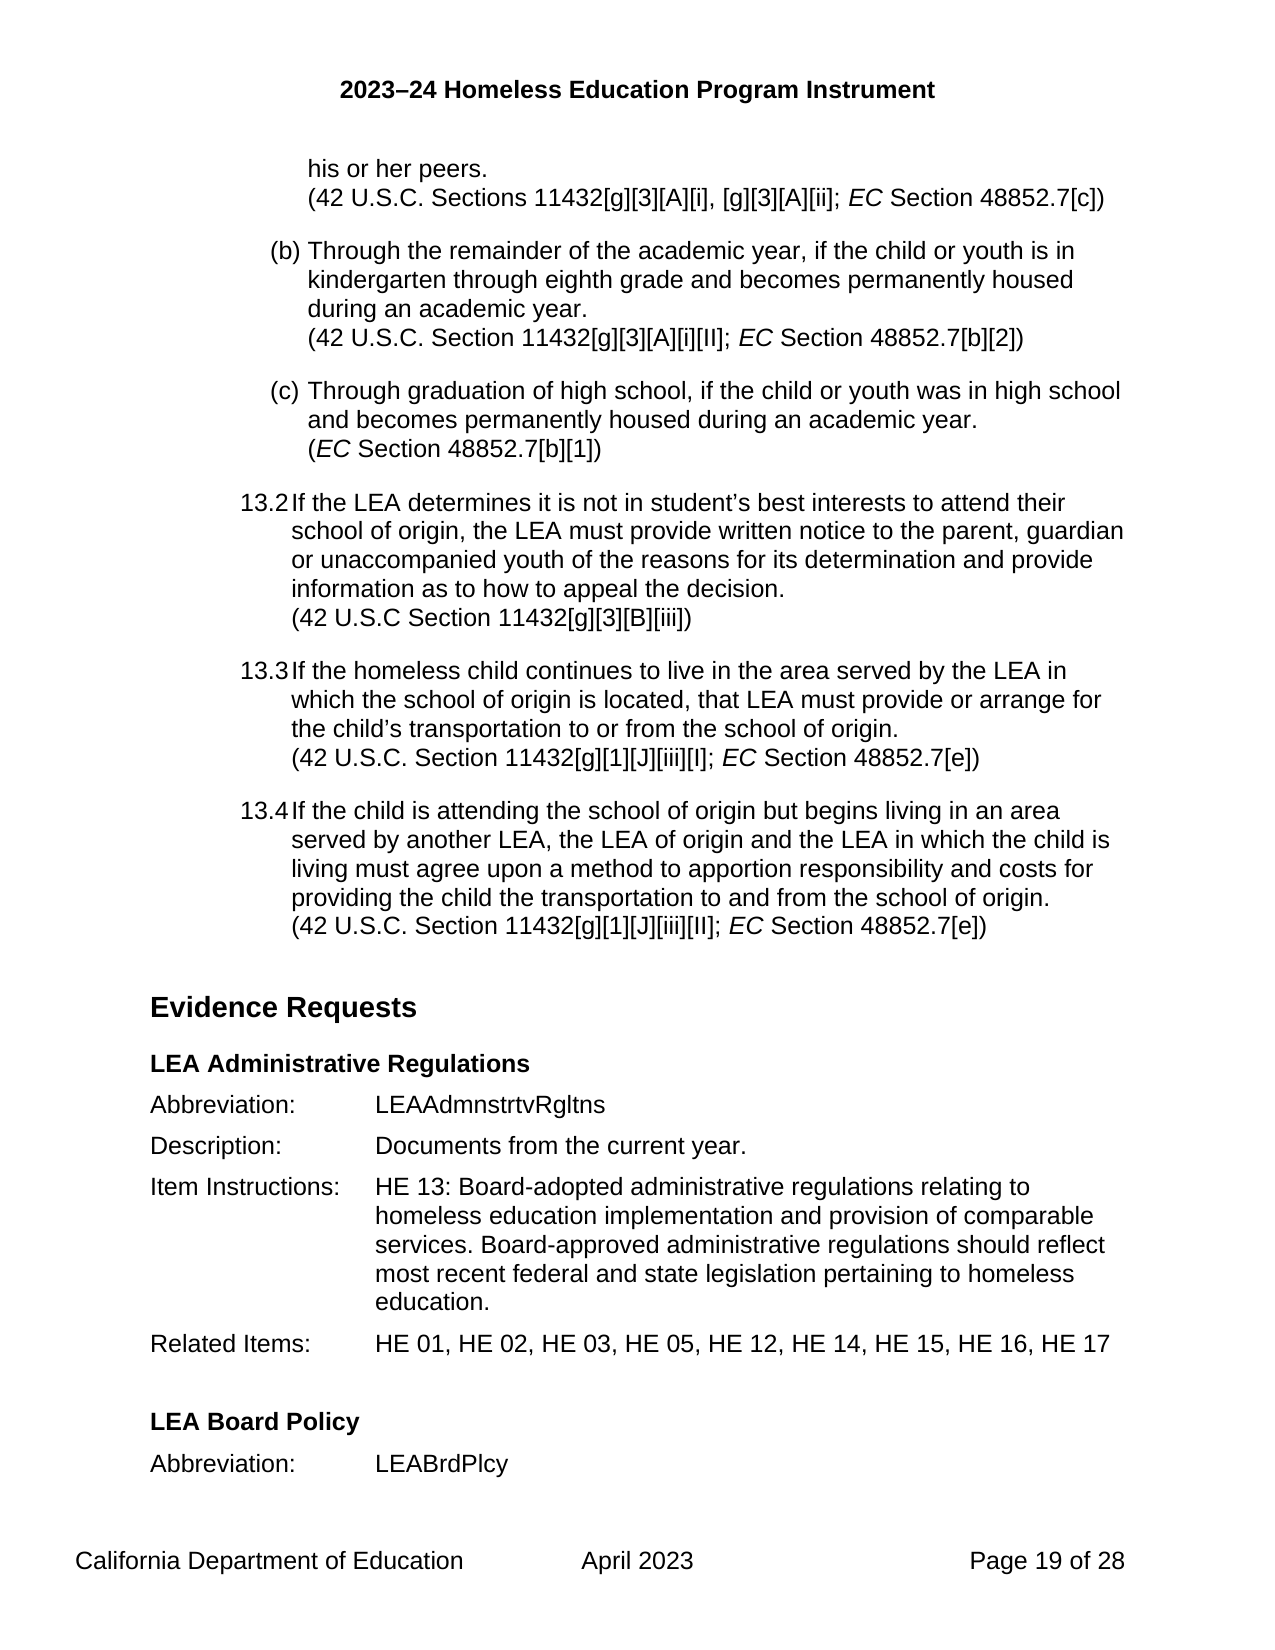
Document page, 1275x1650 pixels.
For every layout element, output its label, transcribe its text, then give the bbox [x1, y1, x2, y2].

text Through the remainder of the academic year, if the child or youth is in kindergarten through eighth grade and becomes permanently housed during an academic year. (42 U.S.C. Section 11432[g][3][A][i][II]; EC Section 48852.7[b][2]) [270, 236, 1125, 351]
subtitle LEA Board Policy [150, 1407, 1125, 1436]
text Abbreviation: LEABrdPlcy [150, 1448, 1125, 1477]
text Through graduation of high school, if the child or youth was in high school and becomes permanently housed during an academic year. (EC Section 48852.7[b][1]) [270, 376, 1125, 462]
text Related Items: HE 01, HE 02, HE 03, HE 05, HE 12, HE 14, HE 15, HE 16, HE 17 [150, 1328, 1125, 1357]
text If the LEA determines it is not in student’s best interests to attend their school of origin, the LEA must provide written notice to the parent, guardian or unaccompanied youth of the reasons for its determination and provide information as to how to appeal the decision. (42 U.S.C Section 11432[g][3][B][iii]) [240, 487, 1125, 631]
text If the child is attending the school of origin but begins living in an area served by another LEA, the LEA of origin and the LEA in which the child is living must agree upon a method to apportion responsibility and costs for providing the child the transportation to and from the school of origin. (42 U.S.C. Section 11432[g][1][J][iii][II]; EC Section 48852.7[e]) [240, 796, 1125, 940]
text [270, 154, 1125, 211]
text Item Instructions: HE 13: Board-adopted administrative regulations relating to homeless education implementation and provision of comparable services. Board-approved administrative regulations should reflect most recent federal and state legislation pertaining to homeless education. [150, 1172, 1125, 1316]
subtitle LEA Administrative Regulations [150, 1048, 1125, 1077]
text Description: Documents from the current year. [150, 1131, 1125, 1160]
text Abbreviation: LEAAdmnstrtvRgltns [150, 1090, 1125, 1118]
text If the homeless child continues to live in the area served by the LEA in which the school of origin is located, that LEA must provide or arrange for the child’s transportation to or from the school of origin. (42 U.S.C. Section 11432[g][1][J][iii][I]; EC Section 48852.7[e]) [240, 656, 1125, 771]
subtitle Evidence Requests [150, 990, 1125, 1023]
